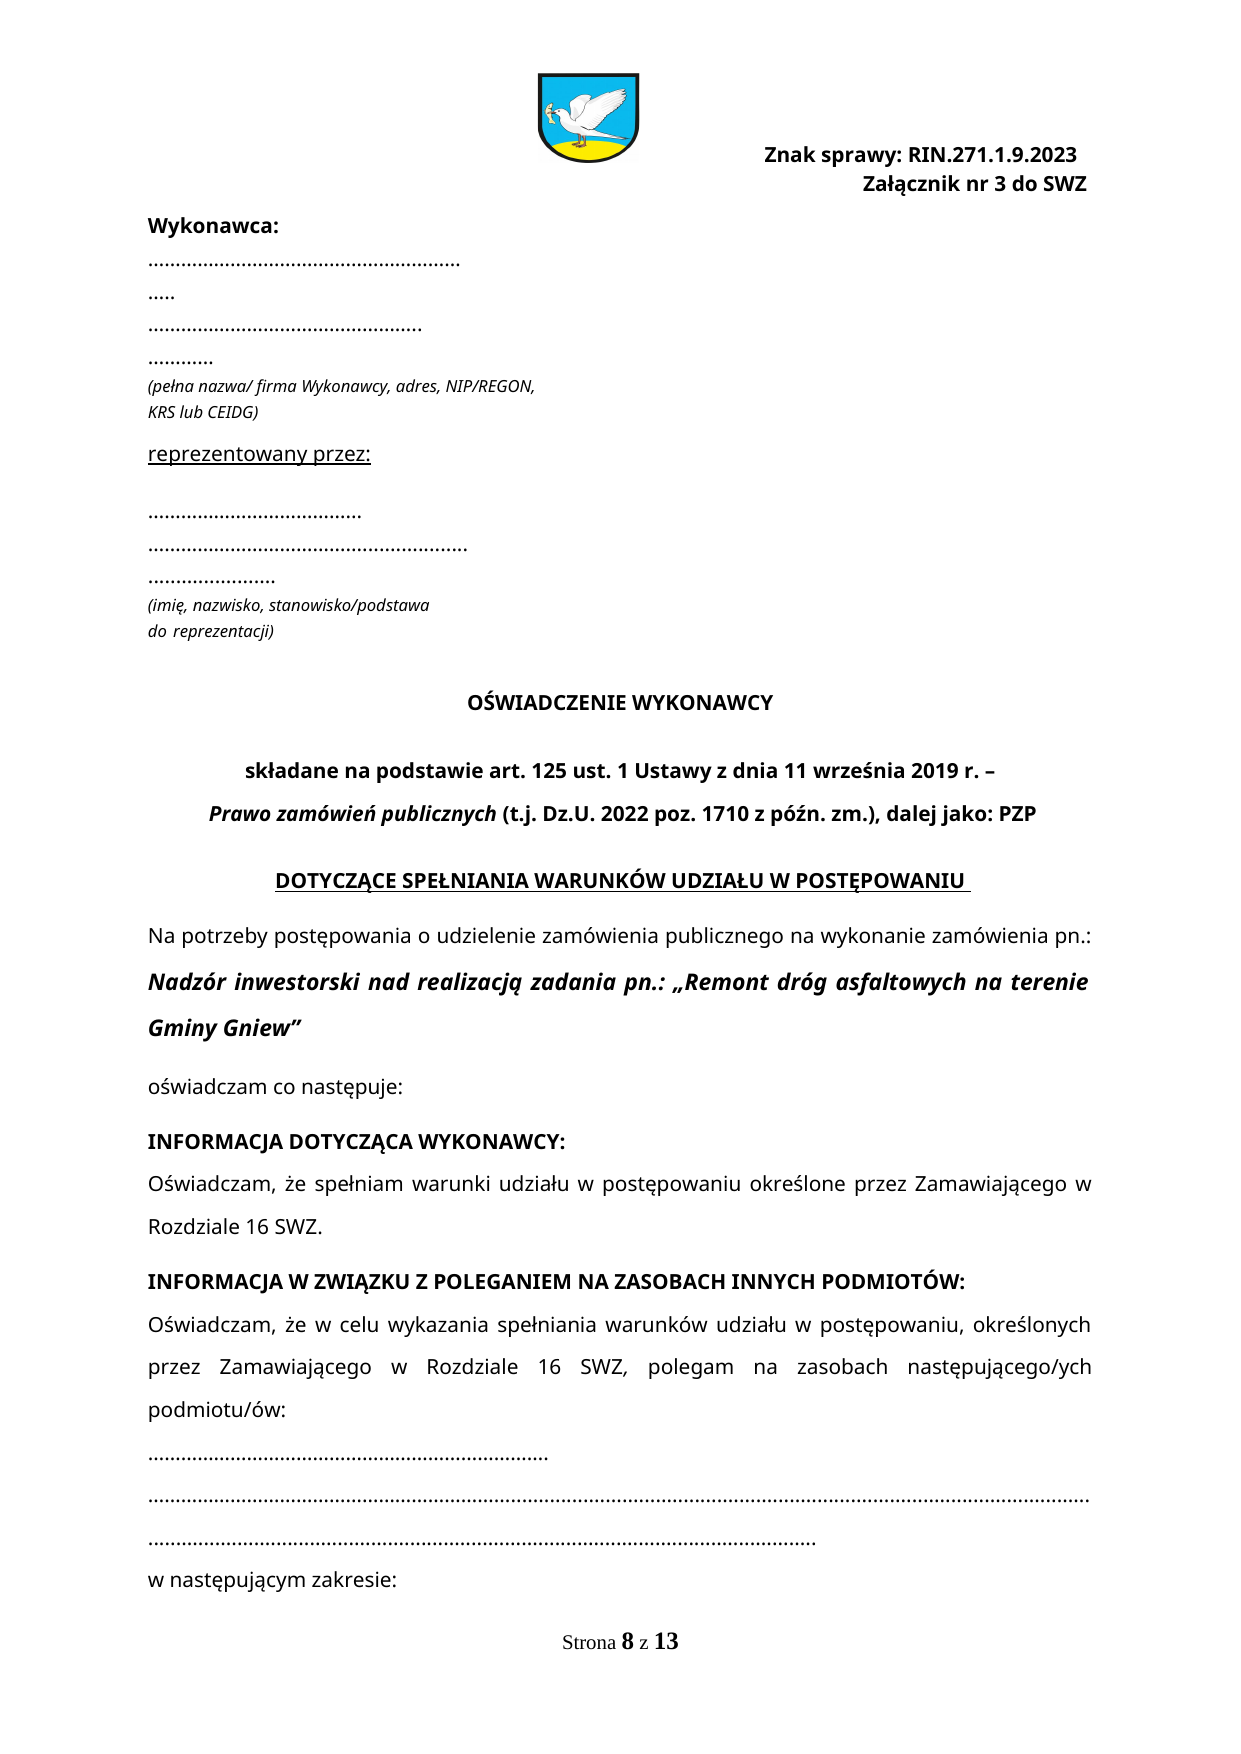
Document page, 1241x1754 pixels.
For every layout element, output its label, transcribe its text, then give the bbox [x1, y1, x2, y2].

text OŚWIADCZENIE WYKONAWCY [148, 688, 1093, 717]
text Oświadczam, że w celu wykazania spełniania warunków udziału w postępowaniu, określonych przez Zamawiającego w Rozdziale 16 SWZ, polegam na zasobach następującego/ych podmiotu/ów: [148, 1310, 1093, 1423]
text reprezentowany przez: [148, 439, 1093, 468]
text Załącznik nr 3 do SWZ [148, 169, 1093, 197]
picture [537, 73, 640, 163]
text Prawo zamówień publicznych (t.j. Dz.U. 2022 poz. 1710 z późn. zm.), dalej jako: PZP [148, 799, 1093, 827]
text DOTYCZĄCE SPEŁNIANIA WARUNKÓW UDZIAŁU W POSTĘPOWANIU [148, 866, 1093, 895]
text ………………………………...………………………………............................................. [148, 496, 472, 590]
text INFORMACJA W ZWIĄZKU Z POLEGANIEM NA ZASOBACH INNYCH PODMIOTÓW: [148, 1267, 1093, 1296]
text Wykonawca: [148, 212, 1093, 240]
text składane na podstawie art. 125 ust. 1 Ustawy z dnia 11 września 2019 r. – [148, 756, 1093, 784]
text Na potrzeby postępowania o udzielenie zamówienia publicznego na wykonanie zamówienia pn.: Nadzór inwestorski nad realizacją zadania pn.: „Remont dróg asfaltowych na terenie Gminy Gniew” [148, 921, 1093, 1044]
text Oświadczam, że spełniam warunki udziału w postępowaniu określone przez Zamawiającego w Rozdziale 16 SWZ. [148, 1169, 1093, 1241]
text oświadczam co następuje: [148, 1072, 1093, 1100]
text …………………………………………..………… [148, 309, 472, 370]
text ……………………………………………………………….………………………………………………………................................................................................................................................................................................................................................... [148, 1438, 1093, 1551]
text (imię, nazwisko, stanowisko/podstawa do reprezentacji) [148, 594, 517, 643]
text INFORMACJA DOTYCZĄCA WYKONAWCY: [148, 1127, 1093, 1155]
text w następującym zakresie: [148, 1565, 1093, 1594]
text (pełna nazwa/ firma Wykonawcy, adres, NIP/REGON, KRS lub CEIDG) [148, 374, 546, 423]
text …………………………………………………….. [148, 244, 472, 305]
